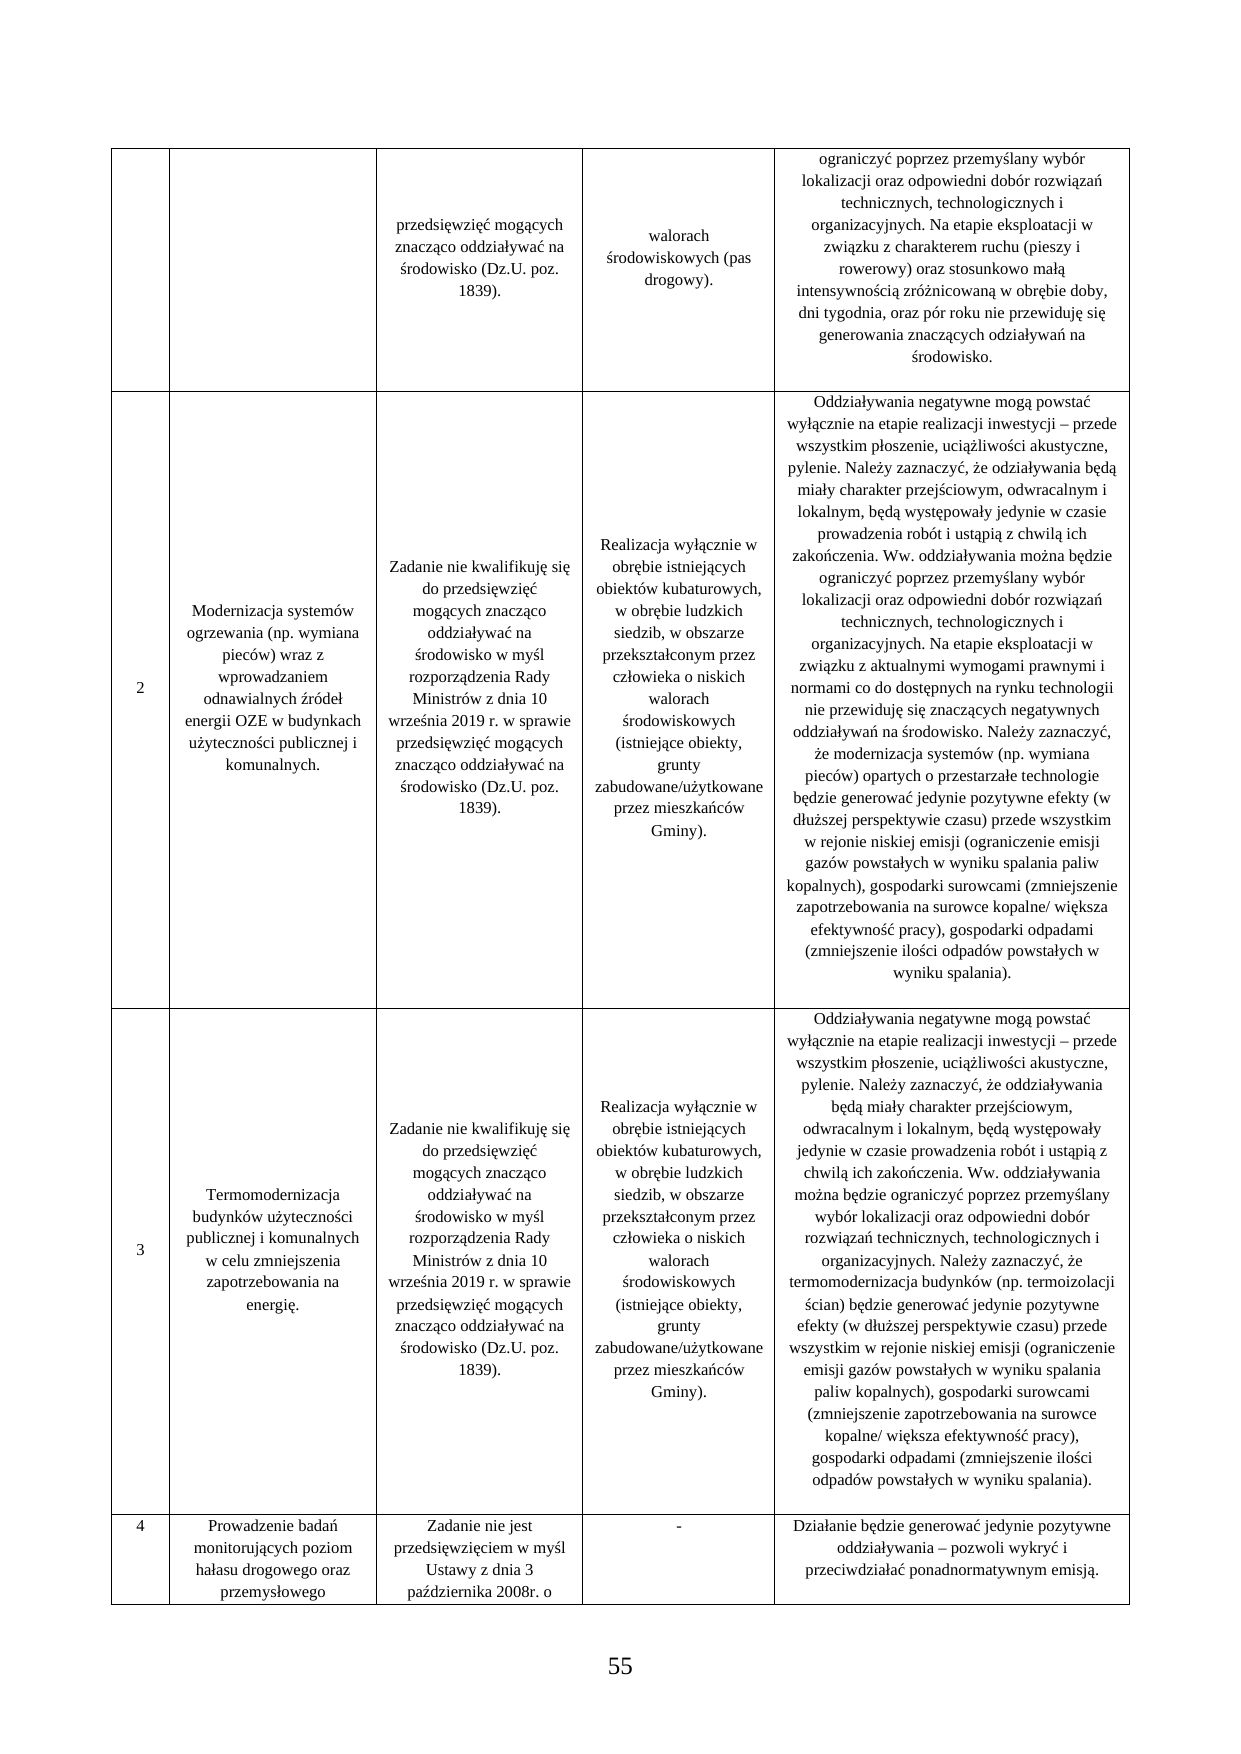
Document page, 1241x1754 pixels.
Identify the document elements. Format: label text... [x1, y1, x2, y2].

table_cell Modernizacja systemów ogrzewania (np. wymiana pieców) wraz z wprowadzaniem odnawialnych źródeł energii OZE w budynkach użyteczności publicznej i komunalnych. [170, 392, 376, 1007]
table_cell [170, 149, 376, 391]
table_cell 3 [112, 1009, 169, 1514]
table_cell Oddziaływania negatywne mogą powstać wyłącznie na etapie realizacji inwestycji – przede wszystkim płoszenie, uciążliwości akustyczne, pylenie. Należy zaznaczyć, że oddziaływania będą miały charakter przejściowym, odwracalnym i lokalnym, będą występowały jedynie w czasie prowadzenia robót i ustąpią z chwilą ich zakończenia. Ww. oddziaływania można będzie ograniczyć poprzez przemyślany wybór lokalizacji oraz odpowiedni dobór rozwiązań technicznych, technologicznych i organizacyjnych. Należy zaznaczyć, że termomodernizacja budynków (np. termoizolacji ścian) będzie generować jedynie pozytywne efekty (w dłuższej perspektywie czasu) przede wszystkim w rejonie niskiej emisji (ograniczenie emisji gazów powstałych w wyniku spalania paliw kopalnych), gospodarki surowcami (zmniejszenie zapotrzebowania na surowce kopalne/ większa efektywność pracy), gospodarki odpadami (zmniejszenie ilości odpadów powstałych w wyniku spalania). [775, 1009, 1129, 1514]
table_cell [583, 149, 774, 391]
table_cell Oddziaływania negatywne mogą powstać wyłącznie na etapie realizacji inwestycji – przede wszystkim płoszenie, uciążliwości akustyczne, pylenie. Należy zaznaczyć, że odziaływania będą miały charakter przejściowym, odwracalnym i lokalnym, będą występowały jedynie w czasie prowadzenia robót i ustąpią z chwilą ich zakończenia. Ww. oddziaływania można będzie ograniczyć poprzez przemyślany wybór lokalizacji oraz odpowiedni dobór rozwiązań technicznych, technologicznych i organizacyjnych. Na etapie eksploatacji w związku z aktualnymi wymogami prawnymi i normami co do dostępnych na rynku technologii nie przewiduję się znaczących negatywnych oddziaływań na środowisko. Należy zaznaczyć, że modernizacja systemów (np. wymiana pieców) opartych o przestarzałe technologie będzie generować jedynie pozytywne efekty (w dłuższej perspektywie czasu) przede wszystkim w rejonie niskiej emisji (ograniczenie emisji gazów powstałych w wyniku spalania paliw kopalnych), gospodarki surowcami (zmniejszenie zapotrzebowania na surowce kopalne/ większa efektywność pracy), gospodarki odpadami (zmniejszenie ilości odpadów powstałych w wyniku spalania). [775, 392, 1129, 1007]
table_cell Termomodernizacja budynków użyteczności publicznej i komunalnych w celu zmniejszenia zapotrzebowania na energię. [170, 1009, 376, 1514]
table_cell Realizacja wyłącznie w obrębie istniejących obiektów kubaturowych, w obrębie ludzkich siedzib, w obszarze przekształconym przez człowieka o niskich walorach środowiskowych (istniejące obiekty, grunty zabudowane/użytkowane przez mieszkańców Gminy). [583, 1009, 774, 1514]
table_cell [377, 1515, 582, 1604]
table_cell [775, 149, 1129, 391]
table_cell Realizacja wyłącznie w obrębie istniejących obiektów kubaturowych, w obrębie ludzkich siedzib, w obszarze przekształconym przez człowieka o niskich walorach środowiskowych (istniejące obiekty, grunty zabudowane/użytkowane przez mieszkańców Gminy). [583, 392, 774, 1007]
table_cell 2 [112, 392, 169, 1007]
table_cell 4 [112, 1515, 169, 1604]
table_cell - [583, 1515, 774, 1604]
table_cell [775, 1515, 1129, 1604]
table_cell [377, 149, 582, 391]
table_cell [170, 1515, 376, 1604]
table_cell 1 [112, 149, 169, 391]
